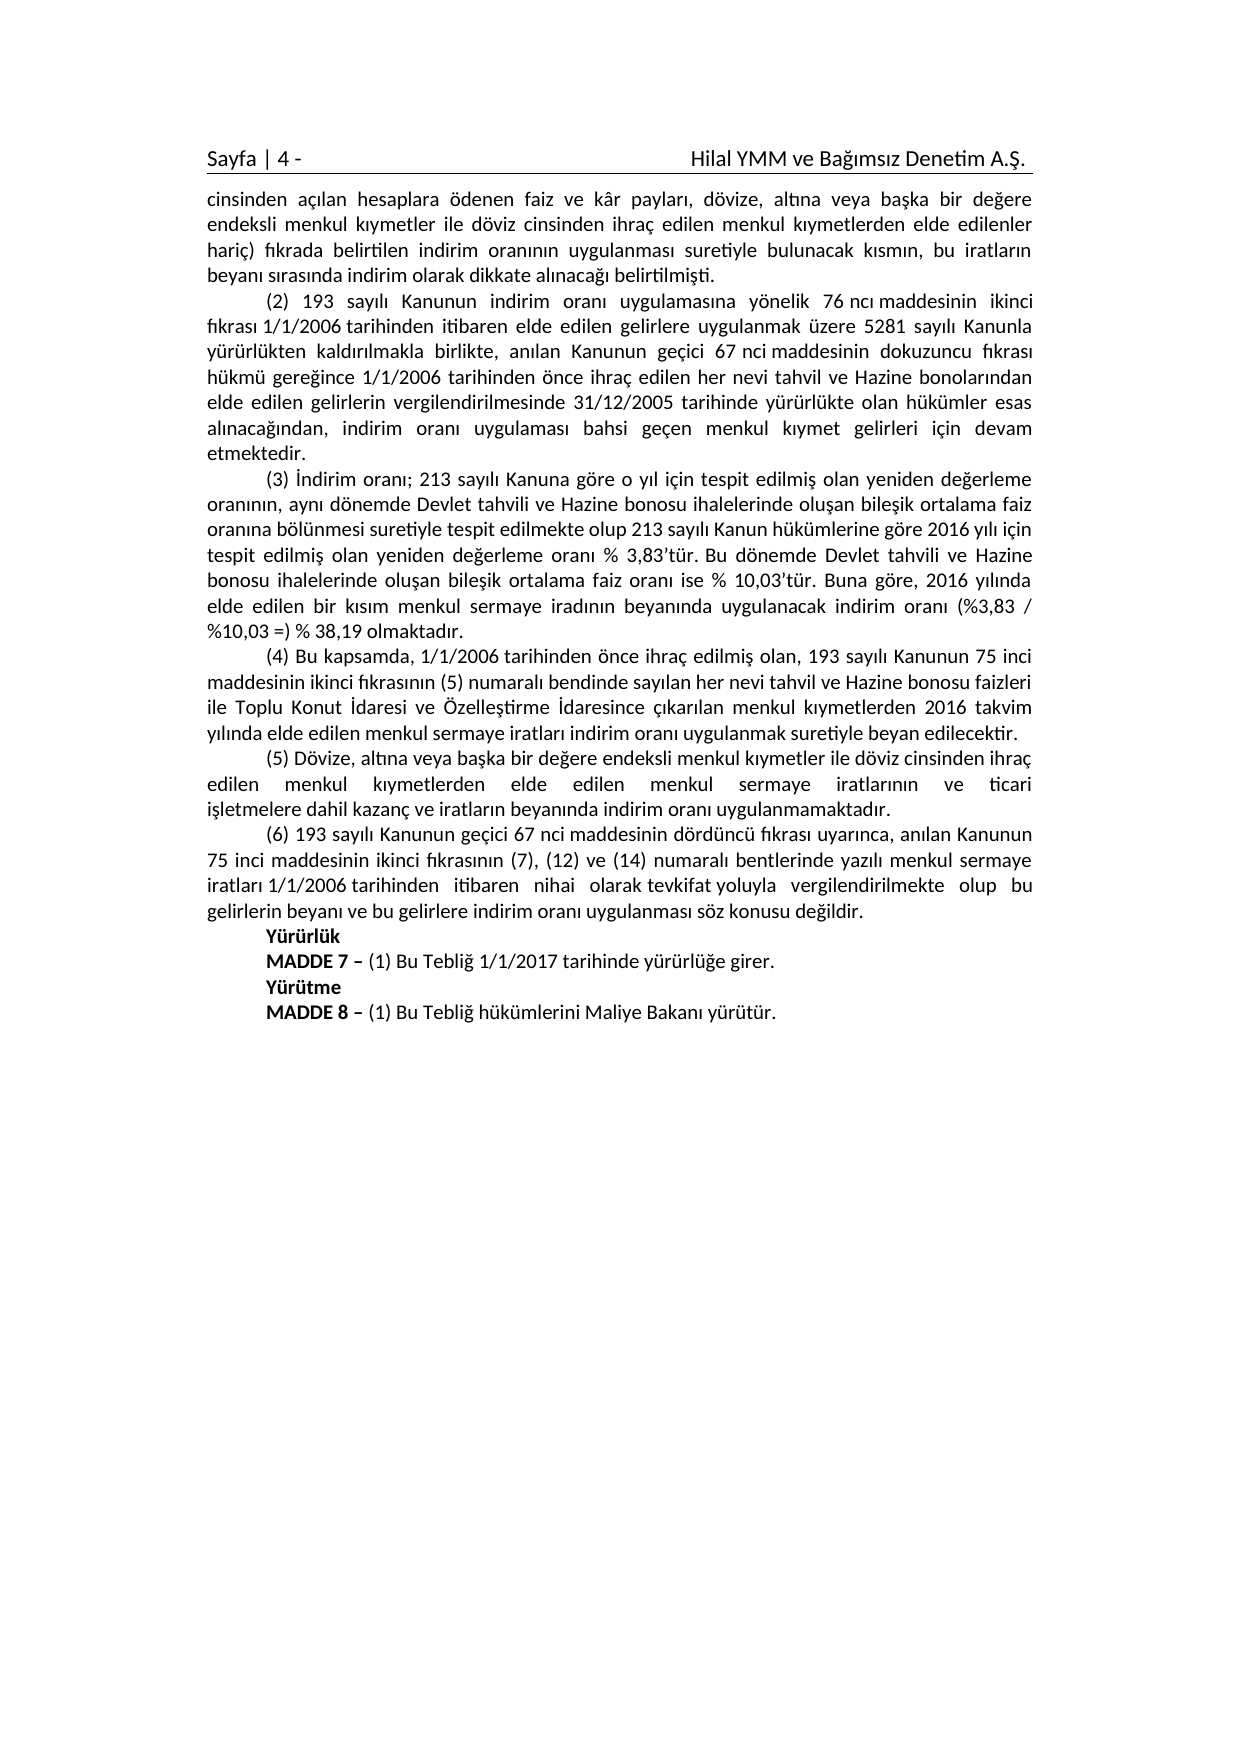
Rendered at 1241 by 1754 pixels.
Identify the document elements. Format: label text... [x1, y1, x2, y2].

text Yürürlük [207, 923, 1033, 949]
text MADDE 7 – (1) Bu Tebliğ 1/1/2017 tarihinde yürürlüğe girer. [207, 949, 1033, 974]
text (3) İndirim oranı; 213 sayılı Kanuna göre o yıl için tespit edilmiş olan yeniden değerleme oranının, aynı dönemde Devlet tahvili ve Hazine bonosu ihalelerinde oluşan bileşik ortalama faiz oranına bölünmesi suretiyle tespit edilmekte olup 213 sayılı Kanun hükümlerine göre 2016 yılı için tespit edilmiş olan yeniden değerleme oranı % 3,83’tür. Bu dönemde Devlet tahvili ve Hazine bonosu ihalelerinde oluşan bileşik ortalama faiz oranı ise % 10,03’tür. Buna göre, 2016 yılında elde edilen bir kısım menkul sermaye iradının beyanında uygulanacak indirim oranı (%3,83 / %10,03 =) % 38,19 olmaktadır. [207, 466, 1033, 644]
text (4) Bu kapsamda, 1/1/2006 tarihinden önce ihraç edilmiş olan, 193 sayılı Kanunun 75 inci maddesinin ikinci fıkrasının (5) numaralı bendinde sayılan her nevi tahvil ve Hazine bonosu faizleri ile Toplu Konut İdaresi ve Özelleştirme İdaresince çıkarılan menkul kıymetlerden 2016 takvim yılında elde edilen menkul sermaye iratları indirim oranı uygulanmak suretiyle beyan edilecektir. [207, 644, 1033, 745]
text MADDE 8 – (1) Bu Tebliğ hükümlerini Maliye Bakanı yürütür. [207, 999, 1033, 1025]
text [207, 186, 1033, 288]
text Yürütme [207, 974, 1033, 999]
text (5) Dövize, altına veya başka bir değere endeksli menkul kıymetler ile döviz cinsinden ihraç edilen menkul kıymetlerden elde edilen menkul sermaye iratlarının ve ticari işletmelere dahil kazanç ve iratların beyanında indirim oranı uygulanmamaktadır. [207, 745, 1033, 822]
text (6) 193 sayılı Kanunun geçici 67 nci maddesinin dördüncü fıkrası uyarınca, anılan Kanunun 75 inci maddesinin ikinci fıkrasının (7), (12) ve (14) numaralı bentlerinde yazılı menkul sermaye iratları 1/1/2006 tarihinden itibaren nihai olarak tevkifat yoluyla vergilendirilmekte olup bu gelirlerin beyanı ve bu gelirlere indirim oranı uygulanması söz konusu değildir. [207, 822, 1033, 923]
text (2) 193 sayılı Kanunun indirim oranı uygulamasına yönelik 76 ncı maddesinin ikinci fıkrası 1/1/2006 tarihinden itibaren elde edilen gelirlere uygulanmak üzere 5281 sayılı Kanunla yürürlükten kaldırılmakla birlikte, anılan Kanunun geçici 67 nci maddesinin dokuzuncu fıkrası hükmü gereğince 1/1/2006 tarihinden önce ihraç edilen her nevi tahvil ve Hazine bonolarından elde edilen gelirlerin vergilendirilmesinde 31/12/2005 tarihinde yürürlükte olan hükümler esas alınacağından, indirim oranı uygulaması bahsi geçen menkul kıymet gelirleri için devam etmektedir. [207, 288, 1033, 466]
